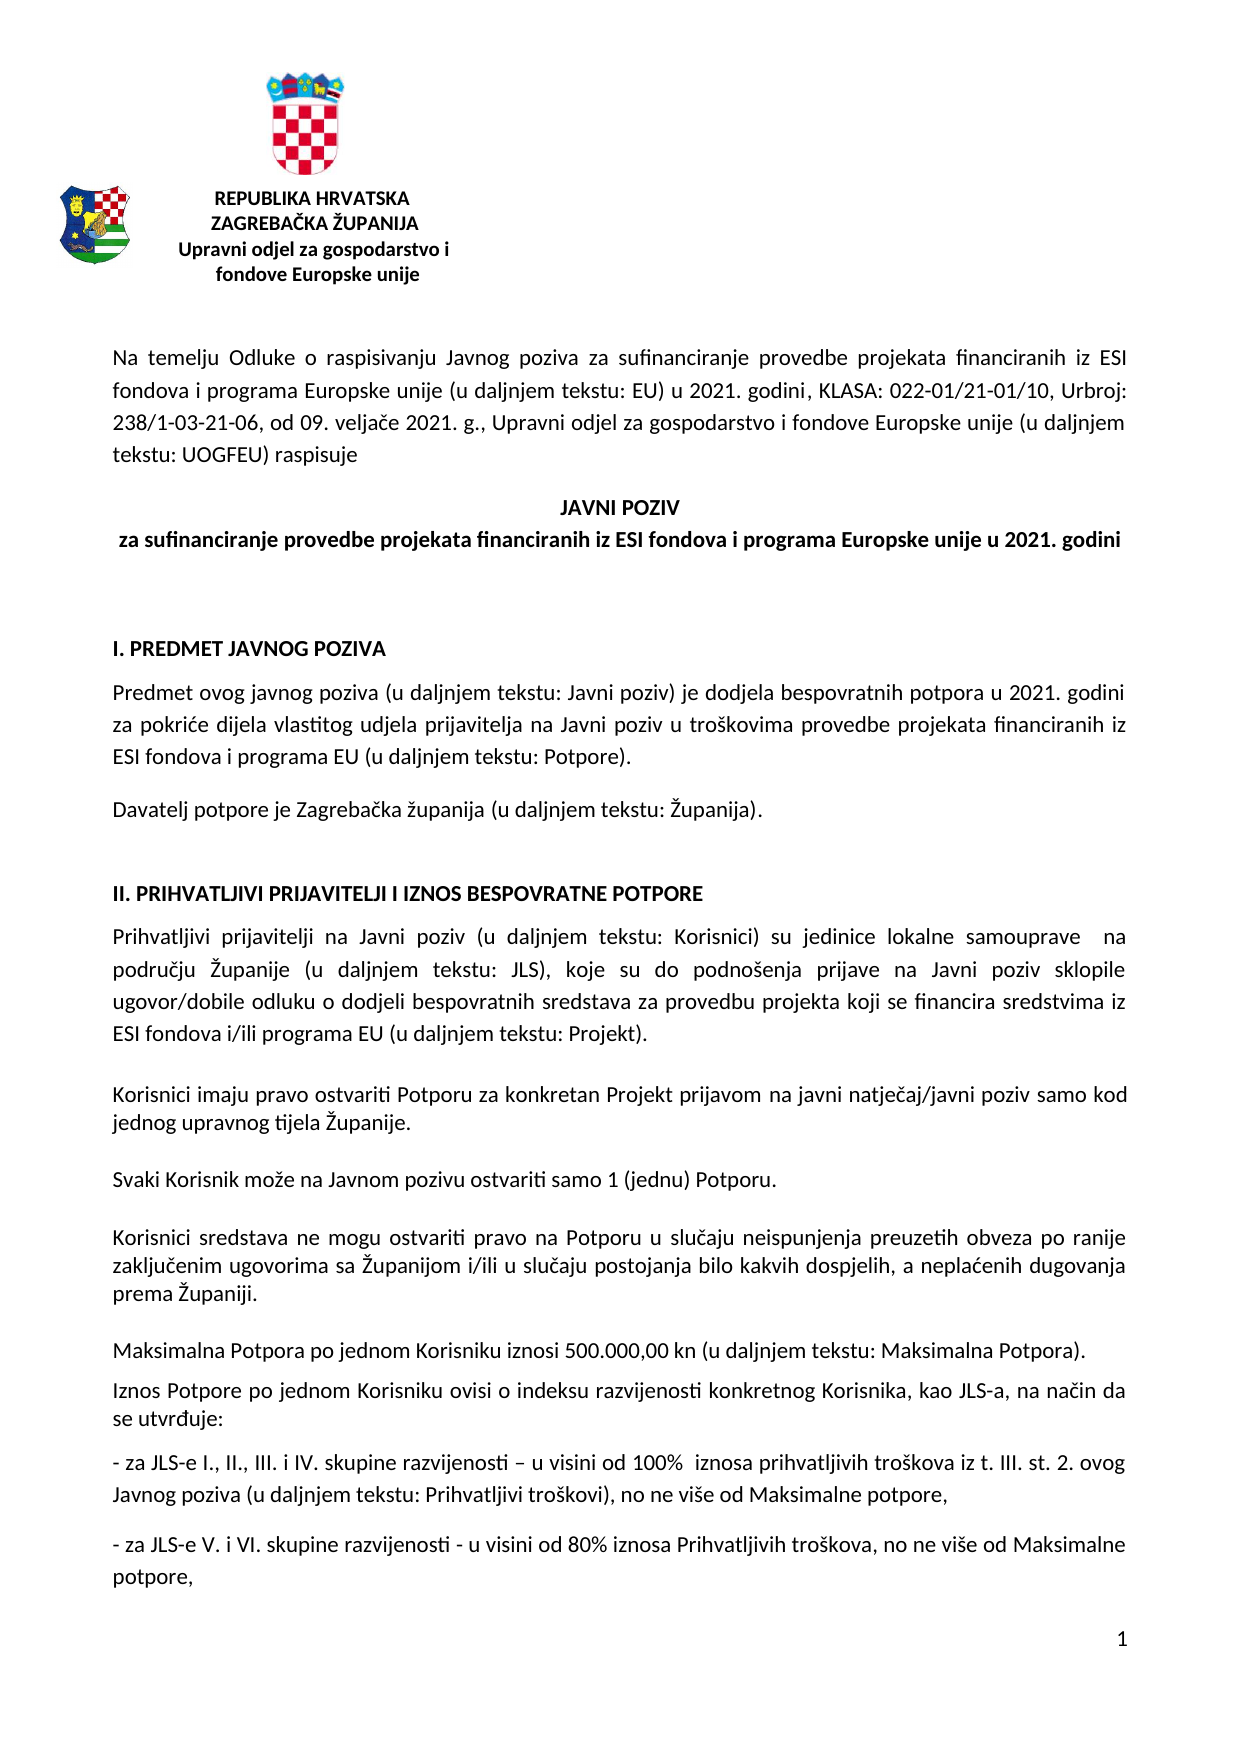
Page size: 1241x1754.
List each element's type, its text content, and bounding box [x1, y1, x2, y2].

text II. PRIHVATLJIVI PRIJAVITELJI I IZNOS BESPOVRATNE POTPORE [112, 879, 1128, 907]
picture [56, 182, 133, 268]
text Na temelju Odluke o raspisivanju Javnog poziva za sufinanciranje provedbe projekata financiranih iz ESI fondova i programa Europske unije (u daljnjem tekstu: EU) u 2021. godini, KLASA: 022-01/21-01/10, Urbroj: 238/1-03-21-06, od 09. veljače 2021. g., Upravni odjel za gospodarstvo i fondove Europske unije (u daljnjem tekstu: UOGFEU) raspisuje [112, 343, 1128, 468]
text Prihvatljivi prijavitelji na Javni poziv (u daljnjem tekstu: Korisnici) su jedinice lokalne samouprave na području Županije (u daljnjem tekstu: JLS), koje su do podnošenja prijave na Javni poziv sklopile ugovor/dobile odluku o dodjeli bespovratnih sredstava za provedbu projekta koji se financira sredstvima iz ESI fondova i/ili programa EU (u daljnjem tekstu: Projekt). [112, 922, 1128, 1047]
text - za JLS-e V. i VI. skupine razvijenosti - u visini od 80% iznosa Prihvatljivih troškova, no ne više od Maksimalne potpore, [112, 1530, 1128, 1590]
text Maksimalna Potpora po jednom Korisniku iznosi 500.000,00 kn (u daljnjem tekstu: Maksimalna Potpora). [112, 1336, 1128, 1364]
text - za JLS-e I., II., III. i IV. skupine razvijenosti – u visini od 100% iznosa prihvatljivih troškova iz t. III. st. 2. ovog Javnog poziva (u daljnjem tekstu: Prihvatljivi troškovi), no ne više od Maksimalne potpore, [112, 1448, 1128, 1508]
text JAVNI POZIV [112, 493, 1128, 521]
text za sufinanciranje provedbe projekata financiranih iz ESI fondova i programa Europske unije u 2021. godini [112, 525, 1128, 553]
text Svaki Korisnik može na Javnom pozivu ostvariti samo 1 (jednu) Potporu. [112, 1166, 1128, 1194]
text Korisnici sredstava ne mogu ostvariti pravo na Potporu u slučaju neispunjenja preuzetih obveza po ranije zaključenim ugovorima sa Županijom i/ili u slučaju postojanja bilo kakvih dospjelih, a neplaćenih dugovanja prema Županiji. [112, 1223, 1128, 1307]
text Iznos Potpore po jednom Korisniku ovisi o indeksu razvijenosti konkretnog Korisnika, kao JLS-a, na način da se utvrđuje: [112, 1377, 1128, 1433]
picture [266, 72, 345, 175]
text Korisnici imaju pravo ostvariti Potporu za konkretan Projekt prijavom na javni natječaj/javni poziv samo kod jednog upravnog tijela Županije. [112, 1080, 1128, 1136]
text I. PREDMET JAVNOG POZIVA [112, 634, 1128, 662]
text Davatelj potpore je Zagrebačka županija (u daljnjem tekstu: Županija). [112, 795, 1128, 823]
text Predmet ovog javnog poziva (u daljnjem tekstu: Javni poziv) je dodjela bespovratnih potpora u 2021. godini za pokriće dijela vlastitog udjela prijavitelja na Javni poziv u troškovima provedbe projekata financiranih iz ESI fondova i programa EU (u daljnjem tekstu: Potpore). [112, 678, 1128, 770]
